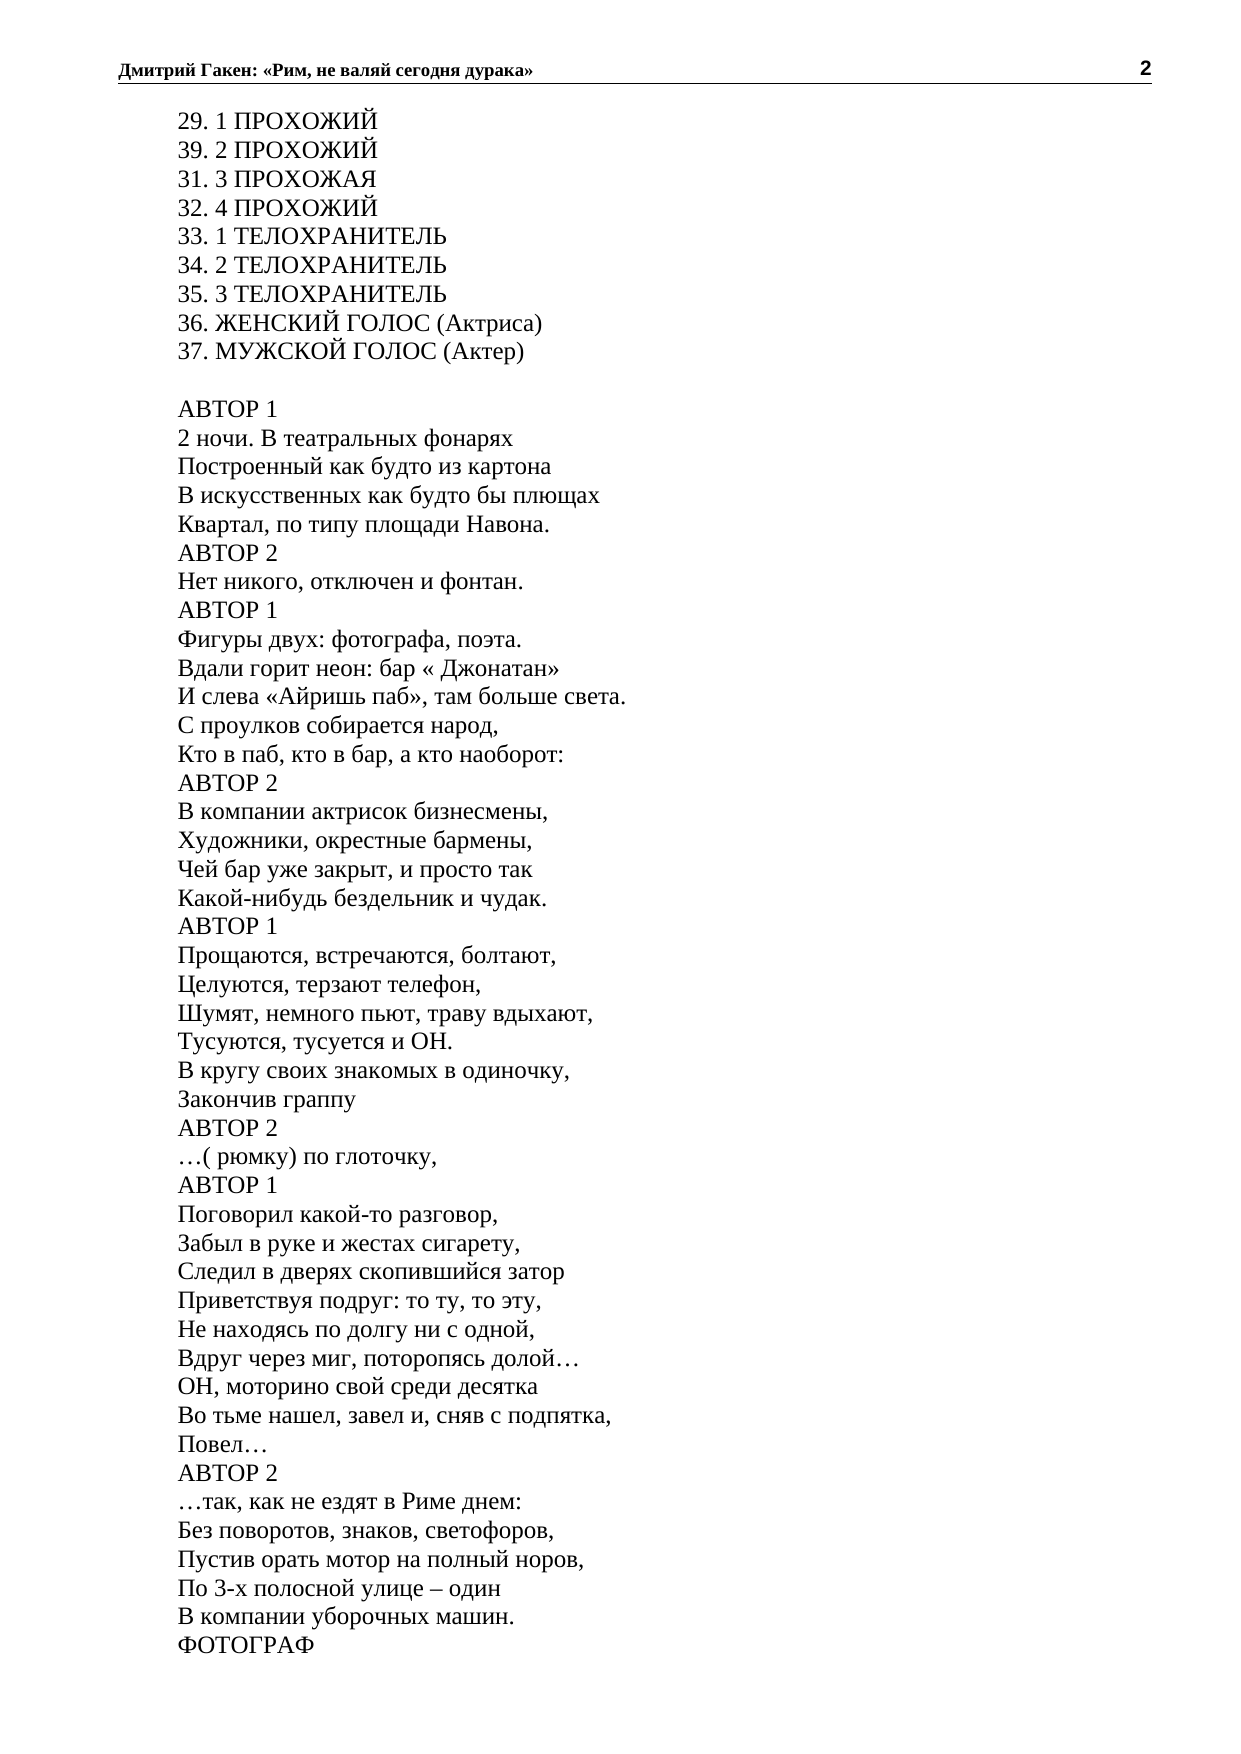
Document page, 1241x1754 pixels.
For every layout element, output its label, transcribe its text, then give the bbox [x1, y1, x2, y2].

text 36. ЖЕНСКИЙ ГОЛОС (Актриса) [118, 308, 1152, 336]
text АВТОР 2 [118, 1113, 1152, 1141]
text Художники, окрестные бармены, [118, 825, 1152, 854]
text Следил в дверях скопившийся затор [118, 1256, 1152, 1285]
text ОН, моторино свой среди десятка [118, 1371, 1152, 1400]
text По 3-х полосной улице – один [118, 1573, 1152, 1601]
text Кто в паб, кто в бар, а кто наоборот: [118, 739, 1152, 768]
text Чей бар уже закрыт, и просто так [118, 854, 1152, 883]
text АВТОР 2 [118, 1458, 1152, 1486]
text АВТОР 1 [118, 595, 1152, 624]
text Пустив орать мотор на полный норов, [118, 1544, 1152, 1573]
text С проулков собирается народ, [118, 710, 1152, 739]
text 39. 2 ПРОХОЖИЙ [118, 135, 1152, 164]
text АВТОР 1 [118, 394, 1152, 423]
text Забыл в руке и жестах сигарету, [118, 1228, 1152, 1256]
text АВТОР 1 [118, 1170, 1152, 1199]
text В компании уборочных машин. [118, 1601, 1152, 1630]
text Тусуются, тусуется и ОН. [118, 1026, 1152, 1055]
text Без поворотов, знаков, светофоров, [118, 1515, 1152, 1544]
text 35. 3 ТЕЛОХРАНИТЕЛЬ [118, 279, 1152, 308]
text Приветствуя подруг: то ту, то эту, [118, 1285, 1152, 1314]
text Повел… [118, 1429, 1152, 1458]
text В компании актрисок бизнесмены, [118, 796, 1152, 825]
text ФОТОГРАФ [118, 1630, 1152, 1659]
text Вдали горит неон: бар « Джонатан» [118, 653, 1152, 681]
text В кругу своих знакомых в одиночку, [118, 1055, 1152, 1084]
text Фигуры двух: фотографа, поэта. [118, 624, 1152, 653]
text Прощаются, встречаются, болтают, [118, 940, 1152, 969]
text Целуются, терзают телефон, [118, 969, 1152, 998]
text 37. МУЖСКОЙ ГОЛОС (Актер) [118, 336, 1152, 365]
text Поговорил какой-то разговор, [118, 1199, 1152, 1228]
text Закончив граппу [118, 1084, 1152, 1113]
text В искусственных как будто бы плющах [118, 480, 1152, 509]
text Шумят, немного пьют, траву вдыхают, [118, 998, 1152, 1026]
text 32. 4 ПРОХОЖИЙ [118, 193, 1152, 221]
text АВТОР 2 [118, 538, 1152, 566]
text …так, как не ездят в Риме днем: [118, 1486, 1152, 1515]
text АВТОР 2 [118, 768, 1152, 796]
text 33. 1 ТЕЛОХРАНИТЕЛЬ [118, 221, 1152, 250]
text Какой-нибудь бездельник и чудак. [118, 883, 1152, 911]
text Квартал, по типу площади Навона. [118, 509, 1152, 538]
text АВТОР 1 [118, 911, 1152, 940]
text Нет никого, отключен и фонтан. [118, 566, 1152, 595]
text 2 ночи. В театральных фонарях [118, 423, 1152, 451]
text …( рюмку) по глоточку, [118, 1141, 1152, 1170]
text 31. 3 ПРОХОЖАЯ [118, 164, 1152, 193]
text Вдруг через миг, поторопясь долой… [118, 1343, 1152, 1371]
text Построенный как будто из картона [118, 451, 1152, 480]
text Не находясь по долгу ни с одной, [118, 1314, 1152, 1343]
text 29. 1 ПРОХОЖИЙ [118, 106, 1152, 135]
text И слева «Айришь паб», там больше света. [118, 681, 1152, 710]
text Во тьме нашел, завел и, сняв с подпятка, [118, 1400, 1152, 1429]
text 34. 2 ТЕЛОХРАНИТЕЛЬ [118, 250, 1152, 279]
